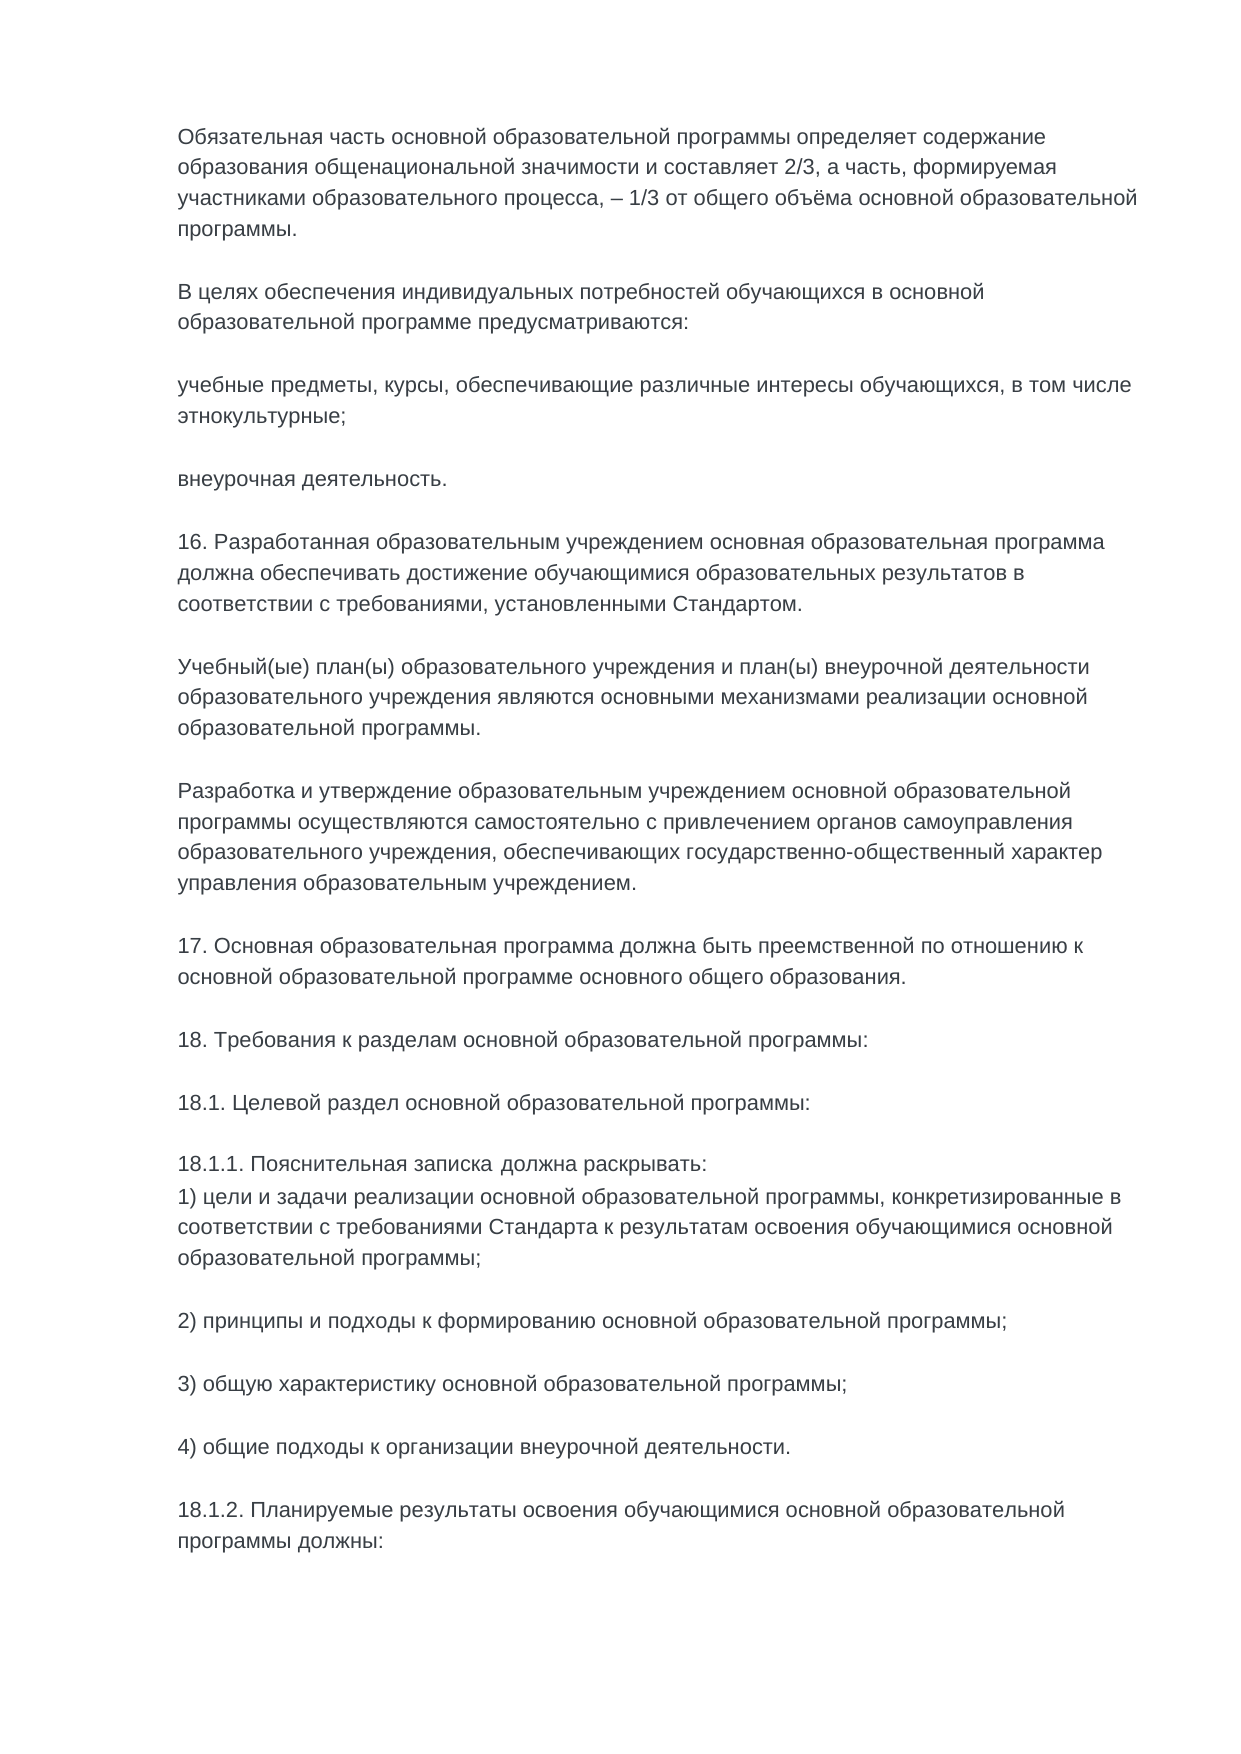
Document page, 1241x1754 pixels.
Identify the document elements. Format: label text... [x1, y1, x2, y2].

text В целях обеспечения индивидуальных потребностей обучающихся в основной образовательной программе предусматриваются: [177, 273, 1152, 334]
text 16. Разработанная образовательным учреждением основная образовательная программа должна обеспечивать достижение обучающимися образовательных результатов в соответствии с требованиями, установленными Стандартом. [177, 524, 1152, 616]
text Разработка и утверждение образовательным учреждением основной образовательной программы осуществляются самостоятельно с привлечением органов самоуправления образовательного учреждения, обеспечивающих государственно-общественный характер управления образовательным учреждением. [177, 772, 1152, 895]
text 2) принципы и подходы к формированию основной образовательной программы; [177, 1302, 1152, 1333]
text 1) цели и задачи реализации основной образовательной программы, конкретизированные в соответствии с требованиями Стандарта к результатам освоения обучающимися основной образовательной программы; [177, 1178, 1152, 1270]
text Обязательная часть основной образовательной программы определяет содержание образования общенациональной значимости и составляет 2/3, а часть, формируемая участниками образовательного процесса, – 1/3 от общего объёма основной образовательной программы. [177, 118, 1152, 241]
text 17. Основная образовательная программа должна быть преемственной по отношению к основной образовательной программе основного общего образования. [177, 927, 1152, 989]
text 18.1.2. Планируемые результаты освоения обучающимися основной образовательной программы должны: [177, 1492, 1152, 1553]
text 18. Требования к разделам основной образовательной программы: [177, 1021, 1152, 1052]
text 18.1. Целевой раздел основной образовательной программы: [177, 1084, 1152, 1115]
text учебные предметы, курсы, обеспечивающие различные интересы обучающихся, в том числе этнокультурные; [177, 367, 1152, 428]
text внеурочная деятельность. [177, 461, 1152, 491]
text Учебный(ые) план(ы) образовательного учреждения и план(ы) внеурочной деятельности образовательного учреждения являются основными механизмами реализации основной образовательной программы. [177, 648, 1152, 740]
text 3) общую характеристику основной образовательной программы; [177, 1366, 1152, 1396]
text 4) общие подходы к организации внеурочной деятельности. [177, 1429, 1152, 1459]
text 18.1.1. Пояснительная записка должна раскрывать: [177, 1147, 1152, 1178]
